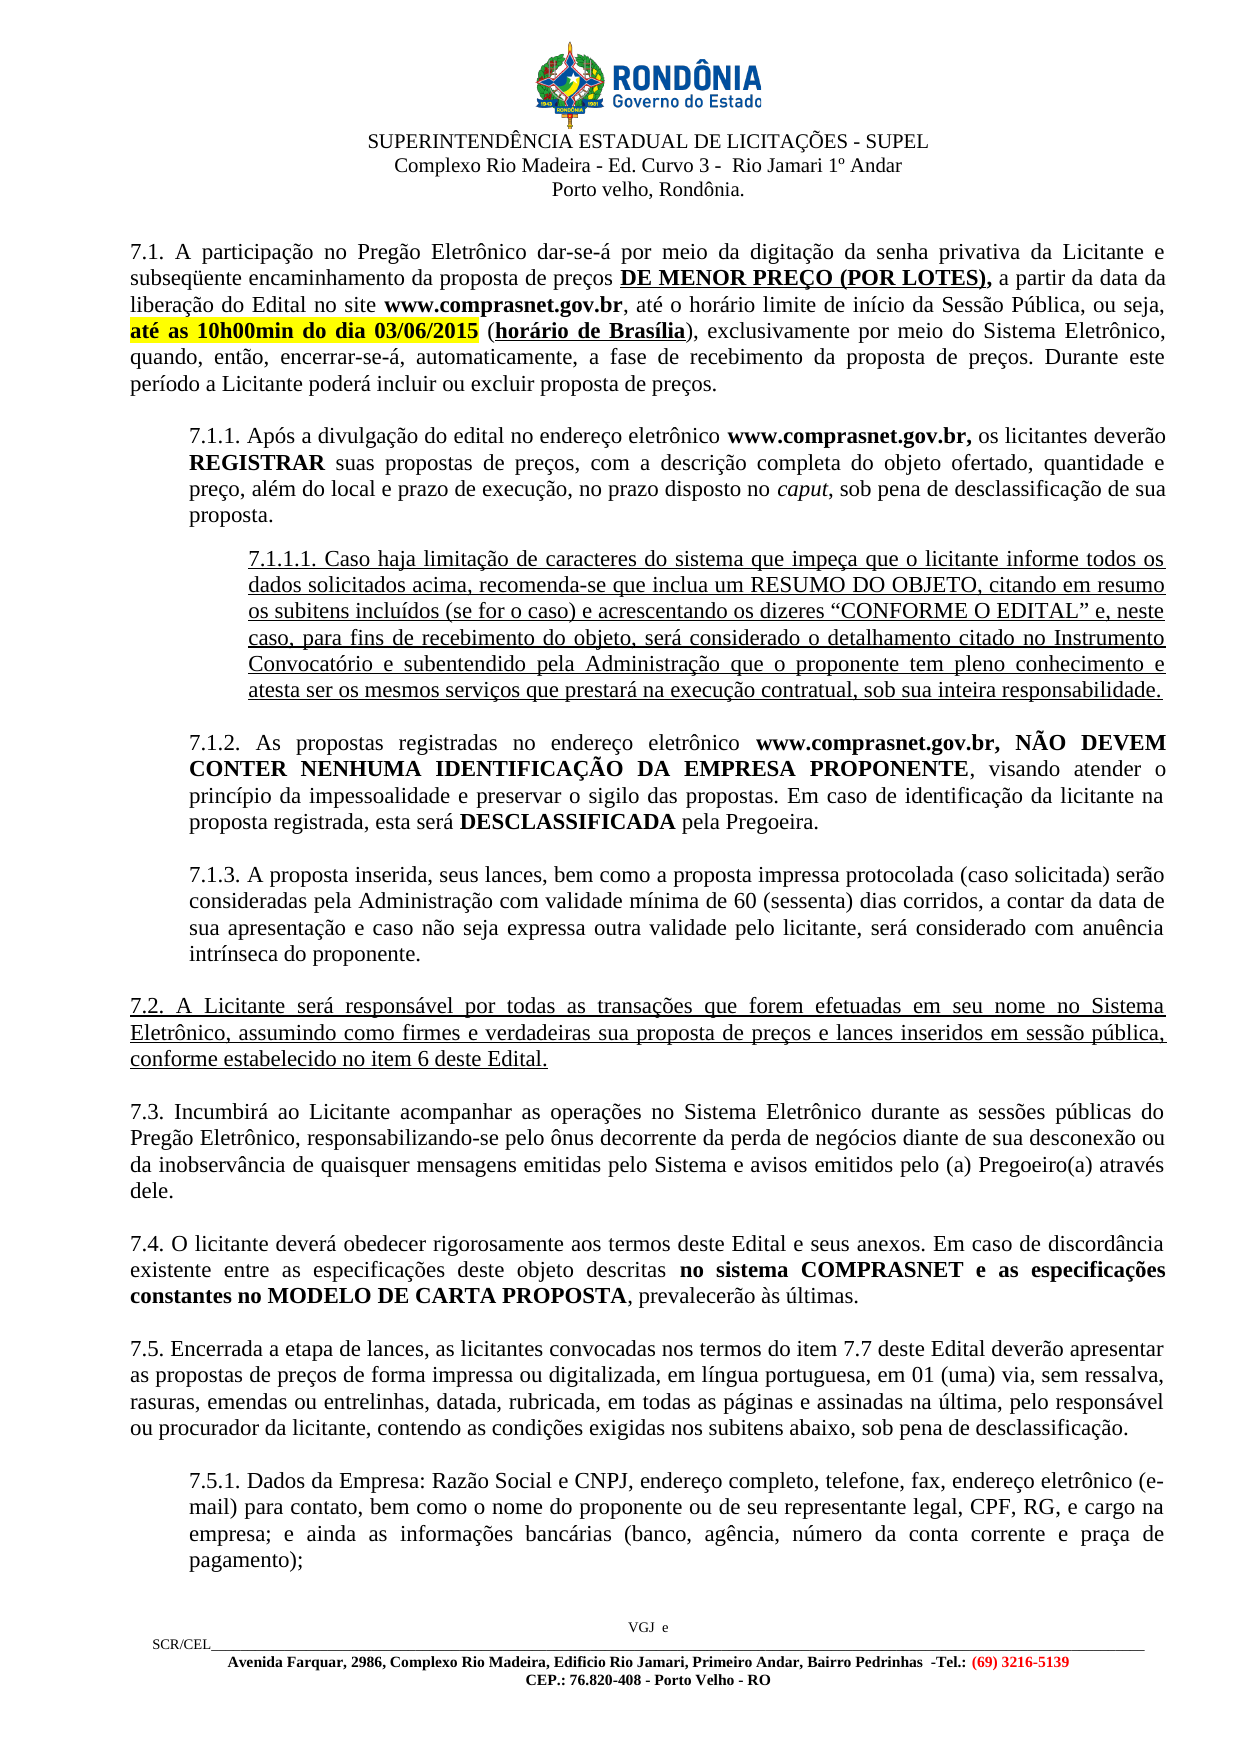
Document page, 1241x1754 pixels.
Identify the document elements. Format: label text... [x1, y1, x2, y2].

text 7.5.1. Dados da Empresa: Razão Social e CNPJ, endereço completo, telefone, fax, endereço eletrônico (e-mail) para contato, bem como o nome do proponente ou de seu representante legal, CPF, RG, e cargo na empresa; e ainda as informações bancárias (banco, agência, número da conta corrente e praça de pagamento); [189, 1467, 1166, 1572]
text 7.2. A Licitante será responsável por todas as transações que forem efetuadas em seu nome no Sistema Eletrônico, assumindo como firmes e verdadeiras sua proposta de preços e lances inseridos em sessão pública, conforme estabelecido no item 6 deste Edital. [130, 1043, 1166, 1072]
text 7.5. Encerrada a etapa de lances, as licitantes convocadas nos termos do item 7.7 deste Edital deverão apresentar as propostas de preços de forma impressa ou digitalizada, em língua portuguesa, em 01 (uma) via, sem ressalva, rasuras, emendas ou entrelinhas, datada, rubricada, em todas as páginas e assinadas na última, pelo responsável ou procurador da licitante, contendo as condições exigidas nos subitens abaixo, sob pena de desclassificação. [130, 1335, 1166, 1441]
text 7.1. A participação no Pregão Eletrônico dar-se-á por meio da digitação da senha privativa da Licitante e subseqüente encaminhamento da proposta de preços DE MENOR PREÇO (POR LOTES), a partir da data da liberação do Edital no site www.comprasnet.gov.br, até o horário limite de início da Sessão Pública, ou seja, até as 10h00min do dia 03/06/2015 (horário de Brasília), exclusivamente por meio do Sistema Eletrônico, quando, então, encerrar-se-á, automaticamente, a fase de recebimento da proposta de preços. Durante este período a Licitante poderá incluir ou excluir proposta de preços. [130, 238, 1166, 396]
text 7.1.2. As propostas registradas no endereço eletrônico www.comprasnet.gov.br, NÃO DEVEM CONTER NENHUMA IDENTIFICAÇÃO DA EMPRESA PROPONENTE, visando atender o princípio da impessoalidade e preservar o sigilo das propostas. Em caso de identificação da licitante na proposta registrada, esta será DESCLASSIFICADA pela Pregoeira. [189, 729, 1166, 834]
text 7.1.3. A proposta inserida, seus lances, bem como a proposta impressa protocolada (caso solicitada) serão consideradas pela Administração com validade mínima de 60 (sessenta) dias corridos, a contar da data de sua apresentação e caso não seja expressa outra validade pelo licitante, será considerado com anuência intrínseca do proponente. [189, 861, 1166, 966]
picture [535, 41, 762, 129]
text 7.2. A Licitante será responsável por todas as transações que forem efetuadas em seu nome no Sistema Eletrônico, assumindo como firmes e verdadeiras sua proposta de preços e lances inseridos em sessão pública, conforme estabelecido no item 6 deste Edital. [130, 1017, 1166, 1042]
text 7.4. O licitante deverá obedecer rigorosamente aos termos deste Edital e seus anexos. Em caso de discordância existente entre as especificações deste objeto descritas no sistema COMPRASNET e as especificações constantes no MODELO DE CARTA PROPOSTA, prevalecerão às últimas. [130, 1230, 1166, 1309]
text 7.1.1. Após a divulgação do edital no endereço eletrônico www.comprasnet.gov.br, os licitantes deverão REGISTRAR suas propostas de preços, com a descrição completa do objeto ofertado, quantidade e preço, além do local e prazo de execução, no prazo disposto no caput, sob pena de desclassificação de sua proposta. [189, 422, 1166, 528]
text 7.2. A Licitante será responsável por todas as transações que forem efetuadas em seu nome no Sistema Eletrônico, assumindo como firmes e verdadeiras sua proposta de preços e lances inseridos em sessão pública, conforme estabelecido no item 6 deste Edital. [130, 993, 1166, 1015]
text 7.1.1.1. Caso haja limitação de caracteres do sistema que impeça que o licitante informe todos os dados solicitados acima, recomenda-se que inclua um RESUMO DO OBJETO, citando em resumo os subitens incluídos (se for o caso) e acrescentando os dizeres “CONFORME O EDITAL” e, neste caso, para fins de recebimento do objeto, será considerado o detalhamento citado no Instrumento Convocatório e subentendido pela Administração que o proponente tem pleno conhecimento e atesta ser os mesmos serviços que prestará na execução contratual, sob sua inteira responsabilidade. [248, 595, 1166, 646]
text 7.3. Incumbirá ao Licitante acompanhar as operações no Sistema Eletrônico durante as sessões públicas do Pregão Eletrônico, responsabilizando-se pelo ônus decorrente da perda de negócios diante de sua desconexão ou da inobservância de quaisquer mensagens emitidas pelo Sistema e avisos emitidos pelo (a) Pregoeiro(a) através dele. [130, 1098, 1166, 1203]
